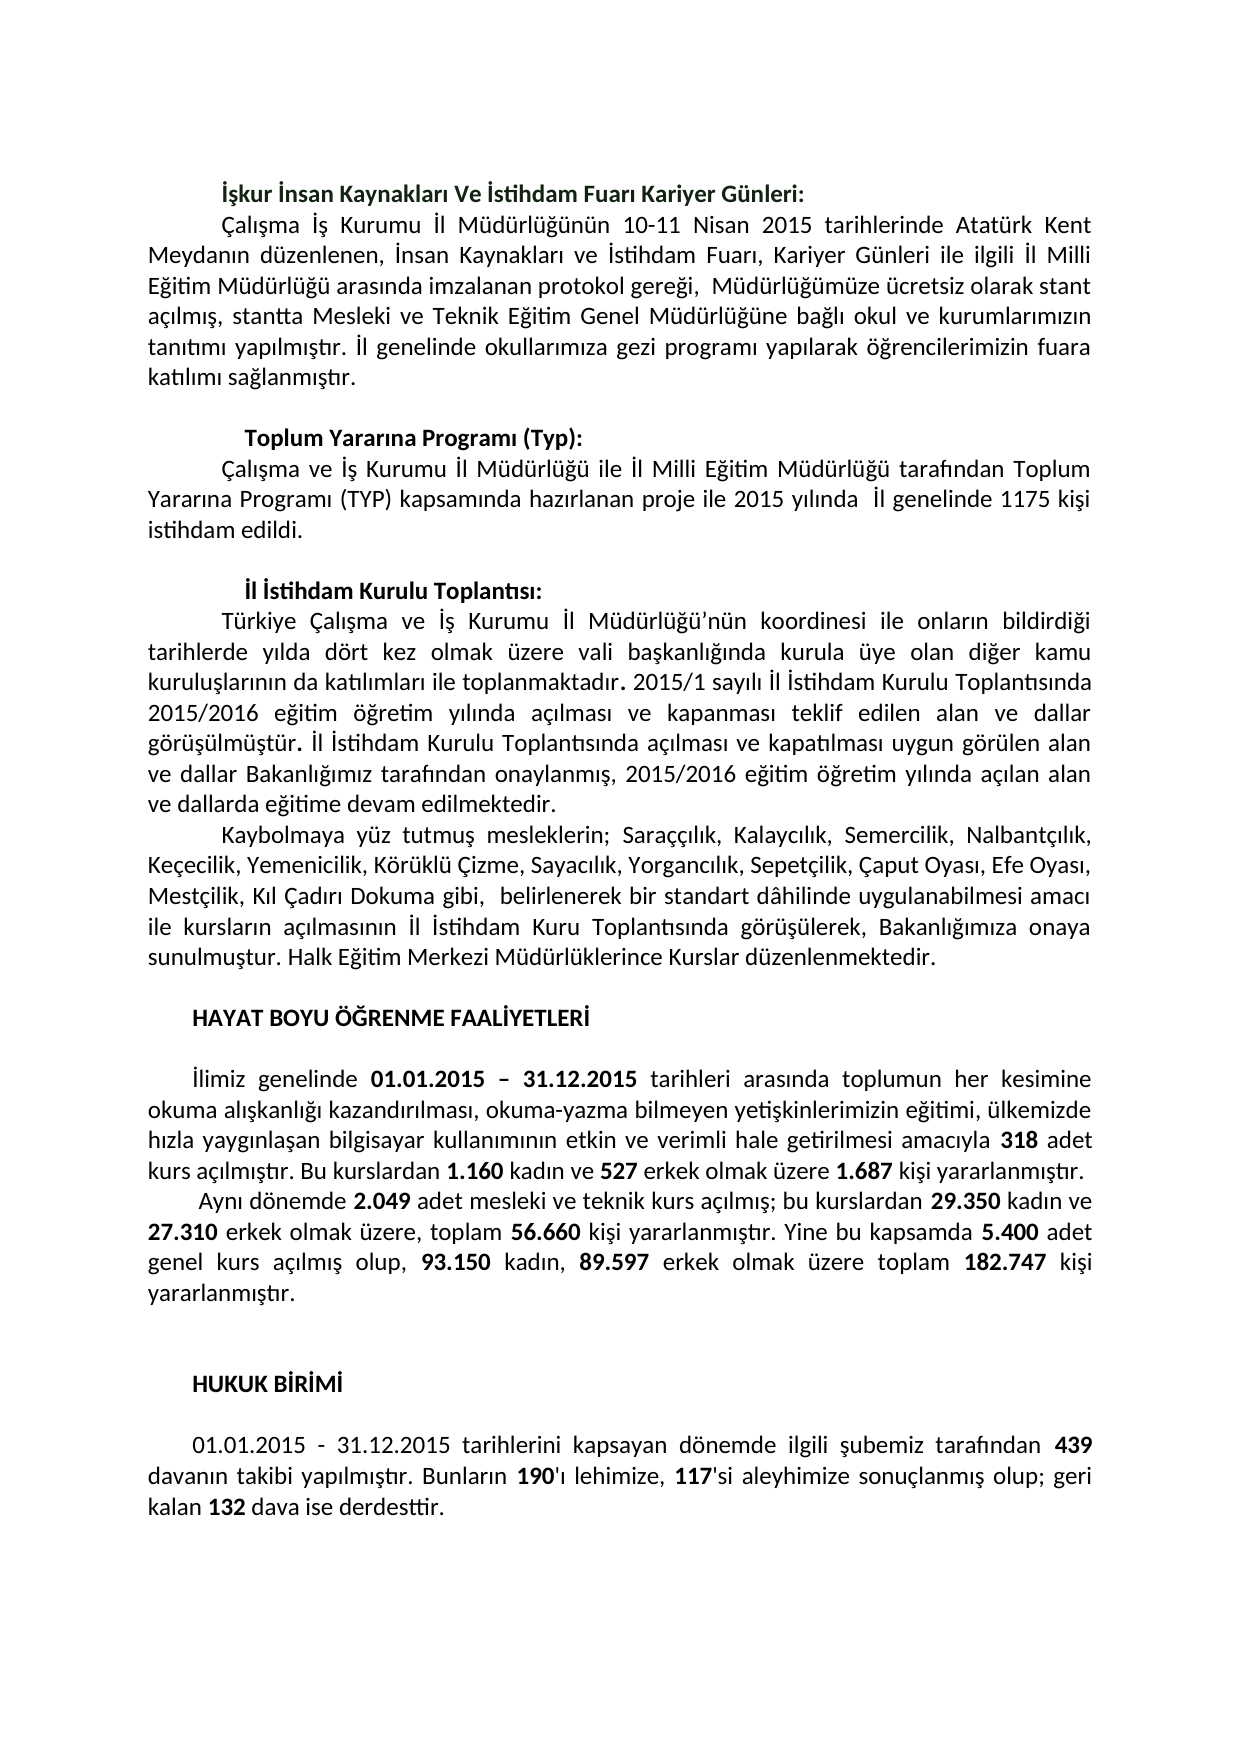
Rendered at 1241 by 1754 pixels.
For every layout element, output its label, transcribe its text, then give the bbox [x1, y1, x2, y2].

text HUKUK BİRİMİ [148, 1368, 1092, 1399]
text Çalışma İş Kurumu İl Müdürlüğünün 10-11 Nisan 2015 tarihlerinde Atatürk Kent Meydanın düzenlenen, İnsan Kaynakları ve İstihdam Fuarı, Kariyer Günleri ile ilgili İl Milli Eğitim Müdürlüğü arasında imzalanan protokol gereği, Müdürlüğümüze ücretsiz olarak stant açılmış, stantta Mesleki ve Teknik Eğitim Genel Müdürlüğüne bağlı okul ve kurumlarımızın tanıtımı yapılmıştır. İl genelinde okullarımıza gezi programı yapılarak öğrencilerimizin fuara katılımı sağlanmıştır. [148, 209, 1092, 392]
text İşkur İnsan Kaynakları Ve İstihdam Fuarı Kariyer Günleri: [148, 178, 1093, 209]
text İl İstihdam Kurulu Toplantısı: [244, 575, 1092, 606]
text 01.01.2015 - 31.12.2015 tarihlerini kapsayan dönemde ilgili şubemiz tarafından 439 davanın takibi yapılmıştır. Bunların 190'ı lehimize, 117'si aleyhimize sonuçlanmış olup; geri kalan 132 dava ise derdesttir. [148, 1429, 1092, 1521]
text Toplum Yararına Programı (Typ): [244, 422, 1092, 453]
text İlimiz genelinde 01.01.2015 – 31.12.2015 tarihleri arasında toplumun her kesimine okuma alışkanlığı kazandırılması, okuma-yazma bilmeyen yetişkinlerimizin eğitimi, ülkemizde hızla yaygınlaşan bilgisayar kullanımının etkin ve verimli hale getirilmesi amacıyla 318 adet kurs açılmıştır. Bu kurslardan 1.160 kadın ve 527 erkek olmak üzere 1.687 kişi yararlanmıştır. [148, 1063, 1092, 1185]
text HAYAT BOYU ÖĞRENME FAALİYETLERİ [148, 1002, 1092, 1033]
text Türkiye Çalışma ve İş Kurumu İl Müdürlüğü’nün koordinesi ile onların bildirdiği tarihlerde yılda dört kez olmak üzere vali başkanlığında kurula üye olan diğer kamu kuruluşlarının da katılımları ile toplanmaktadır. 2015/1 sayılı İl İstihdam Kurulu Toplantısında 2015/2016 eğitim öğretim yılında açılması ve kapanması teklif edilen alan ve dallar görüşülmüştür. İl İstihdam Kurulu Toplantısında açılması ve kapatılması uygun görülen alan ve dallar Bakanlığımız tarafından onaylanmış, 2015/2016 eğitim öğretim yılında açılan alan ve dallarda eğitime devam edilmektedir. [148, 606, 1092, 819]
text Çalışma ve İş Kurumu İl Müdürlüğü ile İl Milli Eğitim Müdürlüğü tarafından Toplum Yararına Programı (TYP) kapsamında hazırlanan proje ile 2015 yılında İl genelinde 1175 kişi istihdam edildi. [148, 453, 1092, 544]
text Kaybolmaya yüz tutmuş mesleklerin; Saraççılık, Kalaycılık, Semercilik, Nalbantçılık, Keçecilik, Yemenicilik, Körüklü Çizme, Sayacılık, Yorgancılık, Sepetçilik, Çaput Oyası, Efe Oyası, Mestçilik, Kıl Çadırı Dokuma gibi, belirlenerek bir standart dâhilinde uygulanabilmesi amacı ile kursların açılmasının İl İstihdam Kuru Toplantısında görüşülerek, Bakanlığımıza onaya sunulmuştur. Halk Eğitim Merkezi Müdürlüklerince Kurslar düzenlenmektedir. [148, 819, 1092, 972]
text Aynı dönemde 2.049 adet mesleki ve teknik kurs açılmış; bu kurslardan 29.350 kadın ve 27.310 erkek olmak üzere, toplam 56.660 kişi yararlanmıştır. Yine bu kapsamda 5.400 adet genel kurs açılmış olup, 93.150 kadın, 89.597 erkek olmak üzere toplam 182.747 kişi yararlanmıştır. [148, 1185, 1092, 1307]
